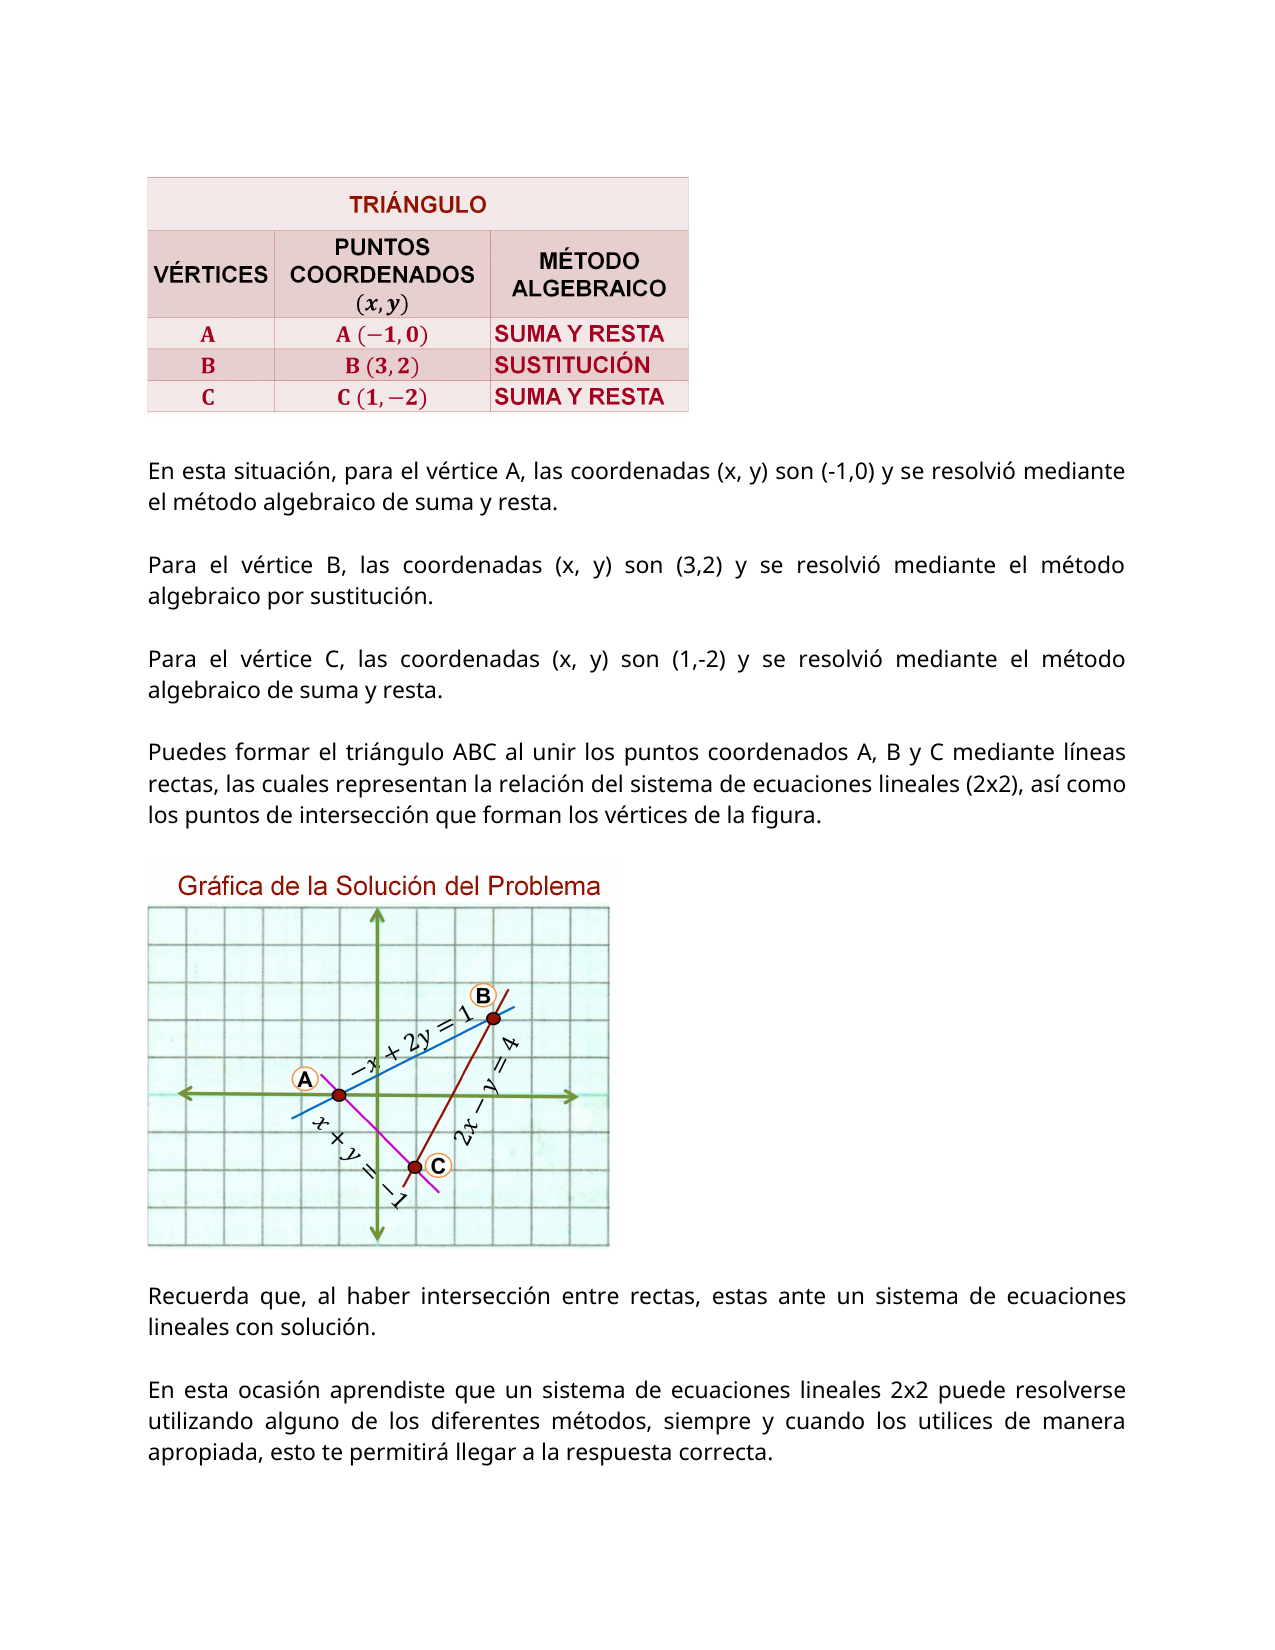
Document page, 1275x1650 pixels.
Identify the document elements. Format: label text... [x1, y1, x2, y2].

text En esta ocasión aprendiste que un sistema de ecuaciones lineales 2x2 puede resolverse utilizando alguno de los diferentes métodos, siempre y cuando los utilices de manera apropiada, esto te permitirá llegar a la respuesta correcta. [148, 1374, 1127, 1468]
text Para el vértice C, las coordenadas (x, y) son (1,-2) y se resolvió mediante el método algebraico de suma y resta. [148, 642, 1127, 705]
text En esta situación, para el vértice A, las coordenadas (x, y) son (-1,0) y se resolvió mediante el método algebraico de suma y resta. [148, 455, 1127, 517]
picture [147, 177, 689, 424]
picture [147, 861, 620, 1249]
text Para el vértice B, las coordenadas (x, y) son (3,2) y se resolvió mediante el método algebraico por sustitución. [148, 549, 1127, 611]
text Recuerda que, al haber intersección entre rectas, estas ante un sistema de ecuaciones lineales con solución. [148, 1280, 1127, 1343]
text Puedes formar el triángulo ABC al unir los puntos coordenados A, B y C mediante líneas rectas, las cuales representan la relación del sistema de ecuaciones lineales (2x2), así como los puntos de intersección que forman los vértices de la figura. [148, 736, 1127, 830]
